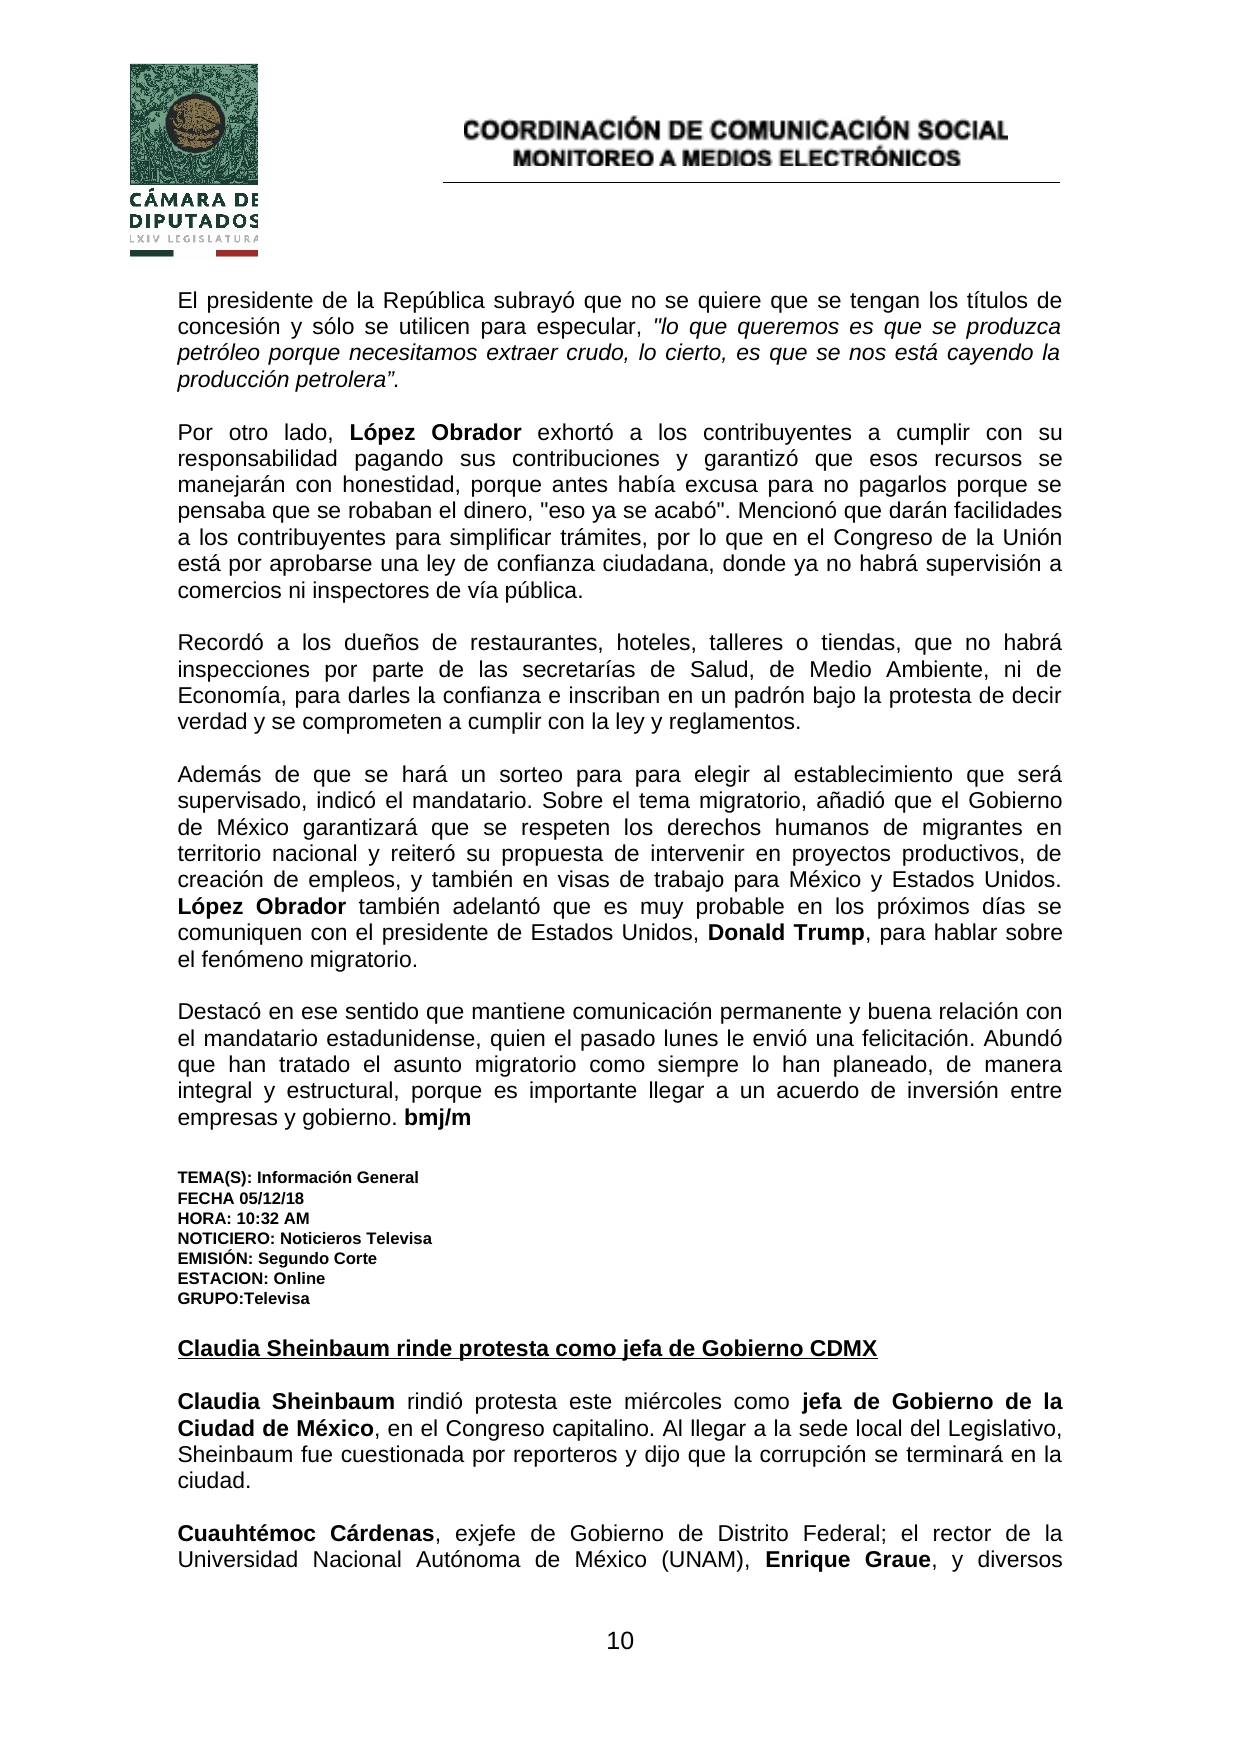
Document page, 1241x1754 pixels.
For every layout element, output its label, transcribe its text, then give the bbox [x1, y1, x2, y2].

text EMISIÓN: Segundo Corte [177, 1249, 1063, 1268]
text Destacó en ese sentido que mantiene comunicación permanente y buena relación con el mandatario estadunidense, quien el pasado lunes le envió una felicitación. Abundó que han tratado el asunto migratorio como siempre lo han planeado, de manera integral y estructural, porque es importante llegar a un acuerdo de inversión entre empresas y gobierno. bmj/m [177, 998, 1063, 1130]
text GRUPO:Televisa [177, 1289, 1063, 1308]
text HORA: 10:32 AM [177, 1208, 1063, 1228]
text Además de que se hará un sorteo para para elegir al establecimiento que será supervisado, indicó el mandatario. Sobre el tema migratorio, añadió que el Gobierno de México garantizará que se respeten los derechos humanos de migrantes en territorio nacional y reiteró su propuesta de intervenir en proyectos productivos, de creación de empleos, y también en visas de trabajo para México y Estados Unidos. López Obrador también adelantó que es muy probable en los próximos días se comuniquen con el presidente de Estados Unidos, Donald Trump, para hablar sobre el fenómeno migratorio. [177, 761, 1063, 972]
picture [464, 115, 1008, 166]
picture [126, 60, 258, 258]
text Claudia Sheinbaum rindió protesta este miércoles como jefa de Gobierno de la Ciudad de México, en el Congreso capitalino. Al llegar a la sede local del Legislativo, Sheinbaum fue cuestionada por reporteros y dijo que la corrupción se terminará en la ciudad. [177, 1388, 1063, 1493]
text Por otro lado, López Obrador exhortó a los contribuyentes a cumplir con su responsabilidad pagando sus contribuciones y garantizó que esos recursos se manejarán con honestidad, porque antes había excusa para no pagarlos porque se pensaba que se robaban el dinero, "eso ya se acabó". Mencionó que darán facilidades a los contribuyentes para simplificar trámites, por lo que en el Congreso de la Unión está por aprobarse una ley de confianza ciudadana, donde ya no habrá supervisión a comercios ni inspectores de vía pública. [177, 418, 1063, 603]
text NOTICIERO: Noticieros Televisa [177, 1229, 1063, 1248]
text El presidente de la República subrayó que no se quiere que se tengan los títulos de concesión y sólo se utilicen para especular, "lo que queremos es que se produzca petróleo porque necesitamos extraer crudo, lo cierto, es que se nos está cayendo la producción petrolera”. [177, 287, 1063, 392]
text TEMA(S): Información General [177, 1168, 1063, 1187]
text Claudia Sheinbaum rinde protesta como jefa de Gobierno CDMX [177, 1335, 1063, 1362]
text ESTACION: Online [177, 1269, 1063, 1288]
text FECHA 05/12/18 [177, 1188, 1063, 1208]
text Recordó a los dueños de restaurantes, hoteles, talleres o tiendas, que no habrá inspecciones por parte de las secretarías de Salud, de Medio Ambiente, ni de Economía, para darles la confianza e inscriban en un padrón bajo la protesta de decir verdad y se comprometen a cumplir con la ley y reglamentos. [177, 629, 1063, 735]
